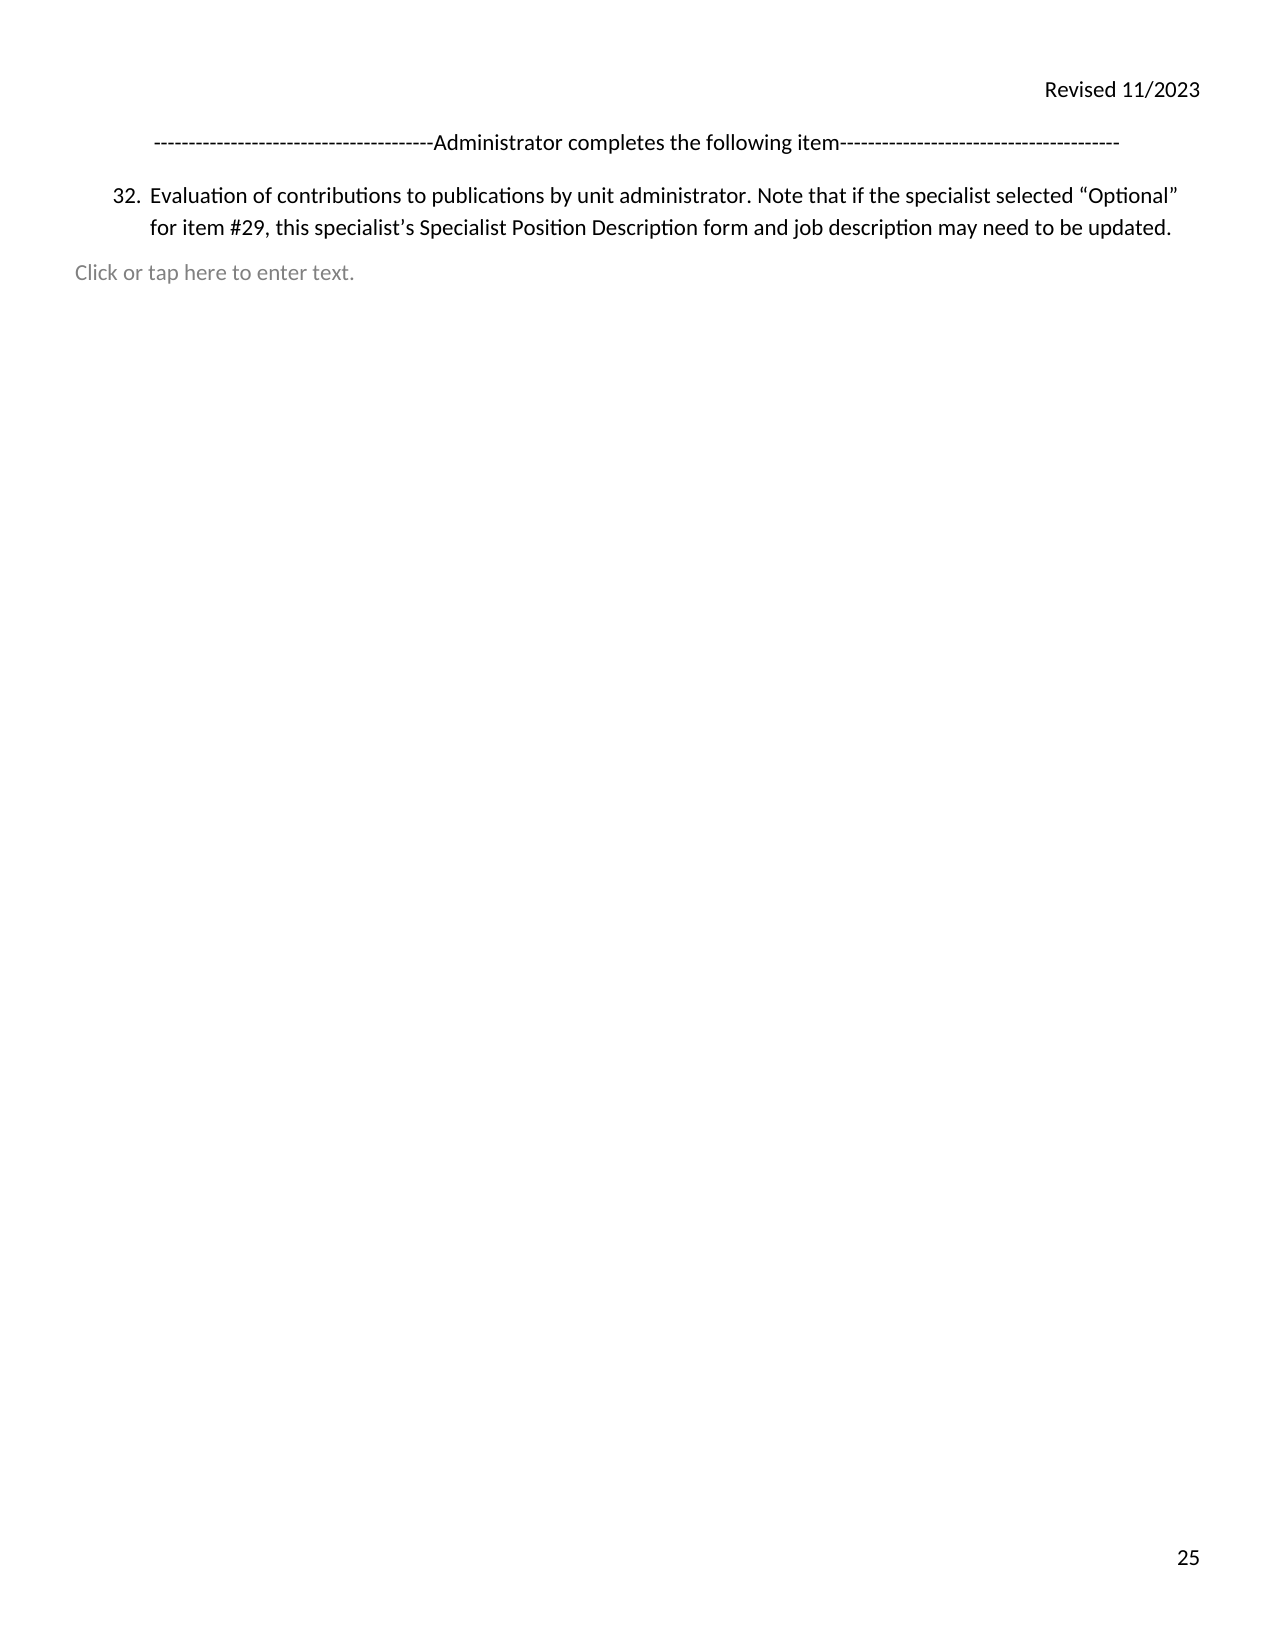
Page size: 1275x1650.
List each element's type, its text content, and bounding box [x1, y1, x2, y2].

list Evaluation of contributions to publications by unit administrator. Note that if the specialist selected “Optional” for item #29, this specialist’s Specialist Position Description form and job description may need to be updated. [112, 181, 1200, 241]
text ----------------------------------------Administrator completes the following item---------------------------------------- [75, 128, 1200, 156]
